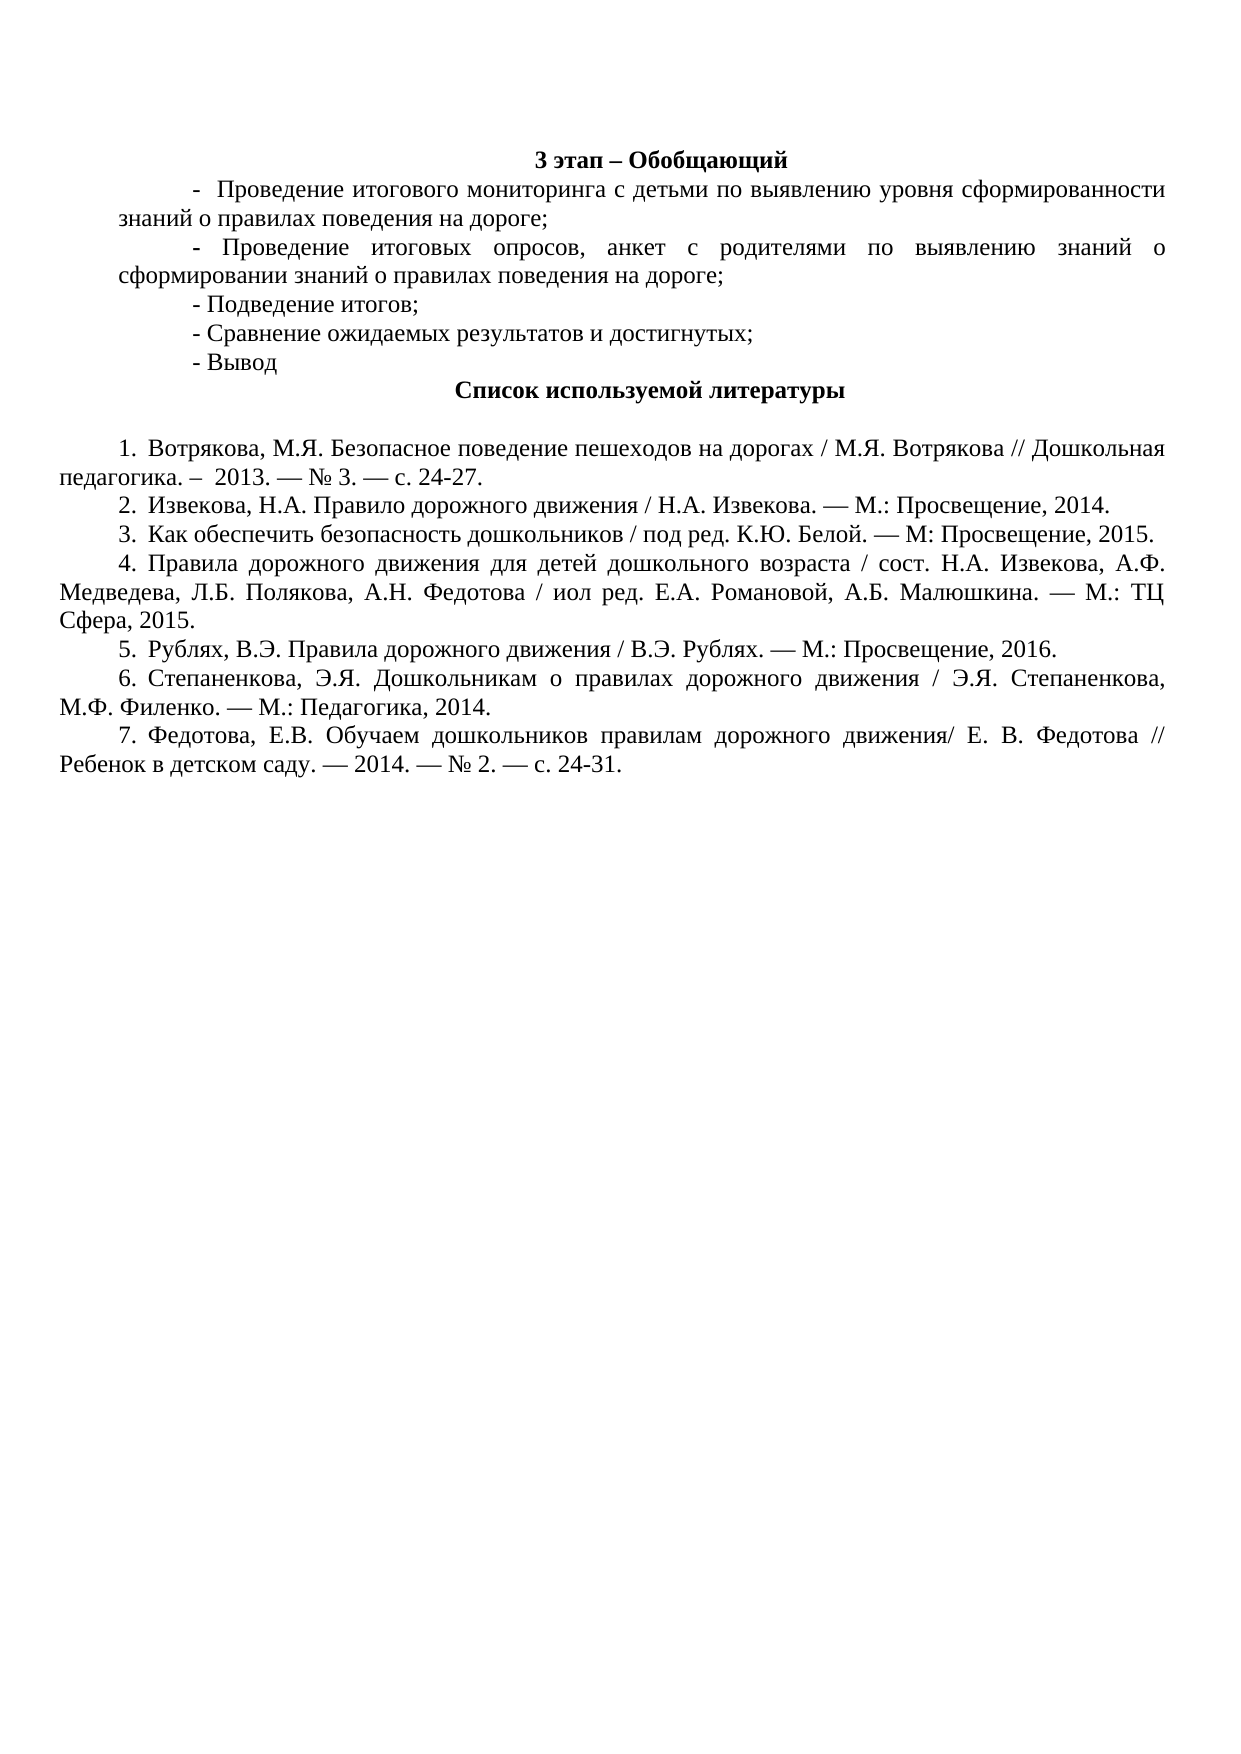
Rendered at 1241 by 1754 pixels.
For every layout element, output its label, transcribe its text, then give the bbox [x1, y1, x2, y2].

text - Проведение итогового мониторинга с детьми по выявлению уровня сформированности знаний о правилах поведения на дороге; [118, 174, 1167, 232]
list Извекова, Н.А. Правило дорожного движения / Н.А. Извекова. — М.: Просвещение, 2014. [59, 490, 1167, 519]
text 3 этап – Обобщающий [118, 145, 1167, 174]
list Как обеспечить безопасность дошкольников / под ред. К.Ю. Белой. — М: Просвещение, 2015. [59, 519, 1167, 548]
list Федотова, Е.В. Обучаем дошкольников правилам дорожного движения/ Е. В. Федотова // Ребенок в детском саду. — 2014. — № 2. — с. 24-31. [59, 720, 1167, 778]
text - Проведение итоговых опросов, анкет с родителями по выявлению знаний о сформировании знаний о правилах поведения на дороге; [118, 232, 1167, 289]
list Правила дорожного движения для детей дошкольного возраста / сост. Н.А. Извекова, А.Ф. Медведева, Л.Б. Полякова, А.Н. Федотова / иол ред. Е.А. Романовой, А.Б. Малюшкина. — М.: ТЦ Сфера, 2015. [59, 548, 1167, 634]
text - Сравнение ожидаемых результатов и достигнутых; [118, 318, 1167, 347]
text - Вывод [118, 347, 1167, 375]
text Список используемой литературы [59, 375, 1167, 404]
list Рублях, В.Э. Правила дорожного движения / В.Э. Рублях. — М.: Просвещение, 2016. [59, 634, 1167, 663]
list Степаненкова, Э.Я. Дошкольникам о правилах дорожного движения / Э.Я. Степаненкова, М.Ф. Филенко. — М.: Педагогика, 2014. [59, 663, 1167, 720]
text - Подведение итогов; [118, 289, 1167, 318]
list Вотрякова, М.Я. Безопасное поведение пешеходов на дорогах / М.Я. Вотрякова // Дошкольная педагогика. – 2013. — № 3. — с. 24-27. [59, 433, 1167, 490]
